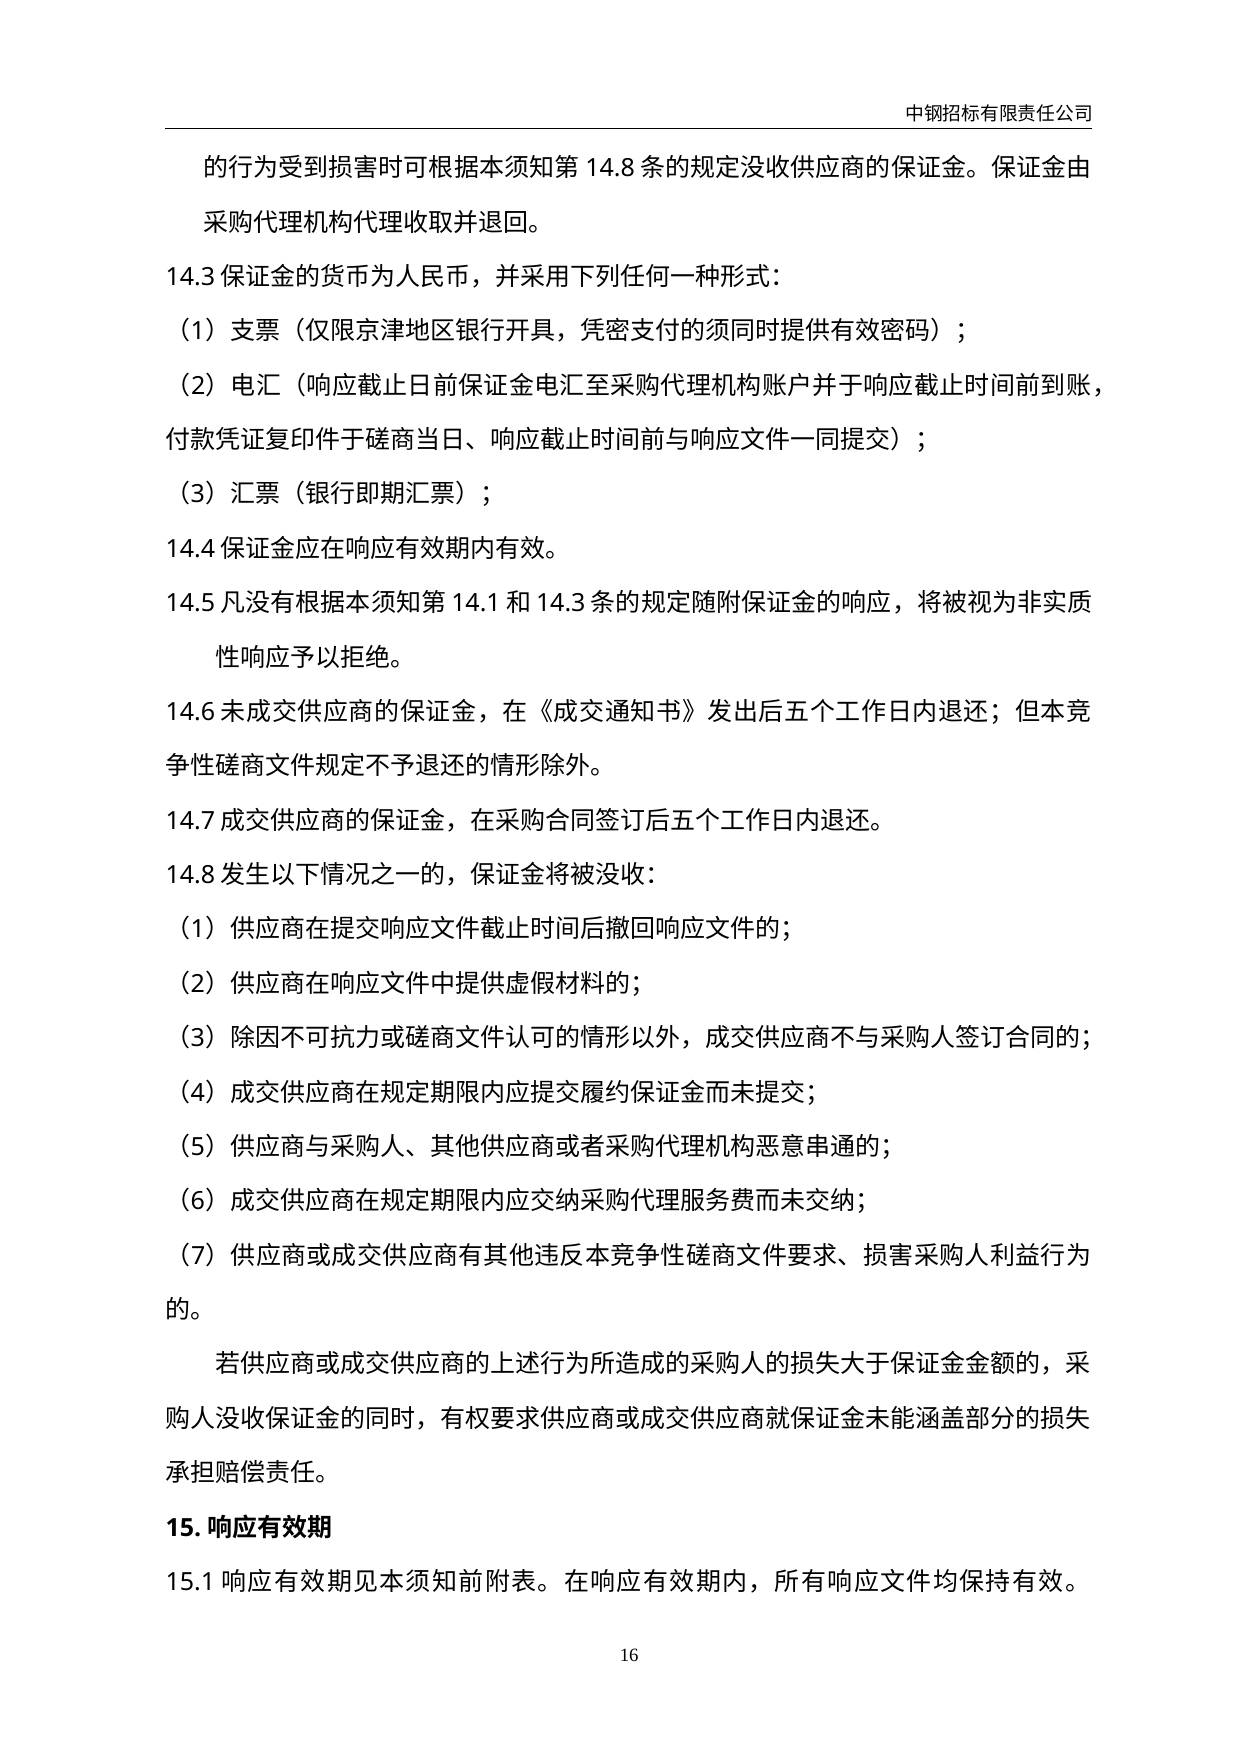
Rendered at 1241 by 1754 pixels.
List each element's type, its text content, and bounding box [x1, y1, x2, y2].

list （6）成交供应商在规定期限内应交纳采购代理服务费而未交纳； [165, 1181, 1092, 1217]
list （4）成交供应商在规定期限内应提交履约保证金而未提交； [165, 1072, 1092, 1108]
list （7）供应商或成交供应商有其他违反本竞争性磋商文件要求、损害采购人利益行为的。 [165, 1235, 1092, 1326]
list （2）供应商在响应文件中提供虚假材料的； [165, 963, 1092, 999]
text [165, 1561, 1092, 1598]
text 若供应商或成交供应商的上述行为所造成的采购人的损失大于保证金金额的，采购人没收保证金的同时，有权要求供应商或成交供应商就保证金未能涵盖部分的损失承担赔偿责任。 [165, 1344, 1092, 1489]
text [165, 148, 1092, 238]
list （1）供应商在提交响应文件截止时间后撤回响应文件的； [165, 909, 1092, 945]
list （2）电汇（响应截止日前保证金电汇至采购代理机构账户并于响应截止时间前到账，付款凭证复印件于磋商当日、响应截止时间前与响应文件一同提交）； [165, 365, 1092, 456]
text 14.5凡没有根据本须知第14.1和14.3条的规定随附保证金的响应，将被视为非实质性响应予以拒绝。 [165, 583, 1092, 673]
text 14.3保证金的货币为人民币，并采用下列任何一种形式： [165, 256, 1092, 293]
list （3）除因不可抗力或磋商文件认可的情形以外，成交供应商不与采购人签订合同的； [165, 1018, 1092, 1054]
text 14.6未成交供应商的保证金，在《成交通知书》发出后五个工作日内退还；但本竞争性磋商文件规定不予退还的情形除外。 [165, 691, 1092, 782]
text 14.4保证金应在响应有效期内有效。 [165, 528, 1092, 564]
text 15. 响应有效期 [165, 1507, 1092, 1543]
list （5）供应商与采购人、其他供应商或者采购代理机构恶意串通的； [165, 1126, 1092, 1163]
list （3）汇票（银行即期汇票）； [165, 474, 1092, 510]
list （1）支票（仅限京津地区银行开具，凭密支付的须同时提供有效密码）； [165, 311, 1092, 347]
text 14.7成交供应商的保证金，在采购合同签订后五个工作日内退还。 [165, 800, 1092, 836]
text 14.8发生以下情况之一的，保证金将被没收： [165, 854, 1092, 891]
